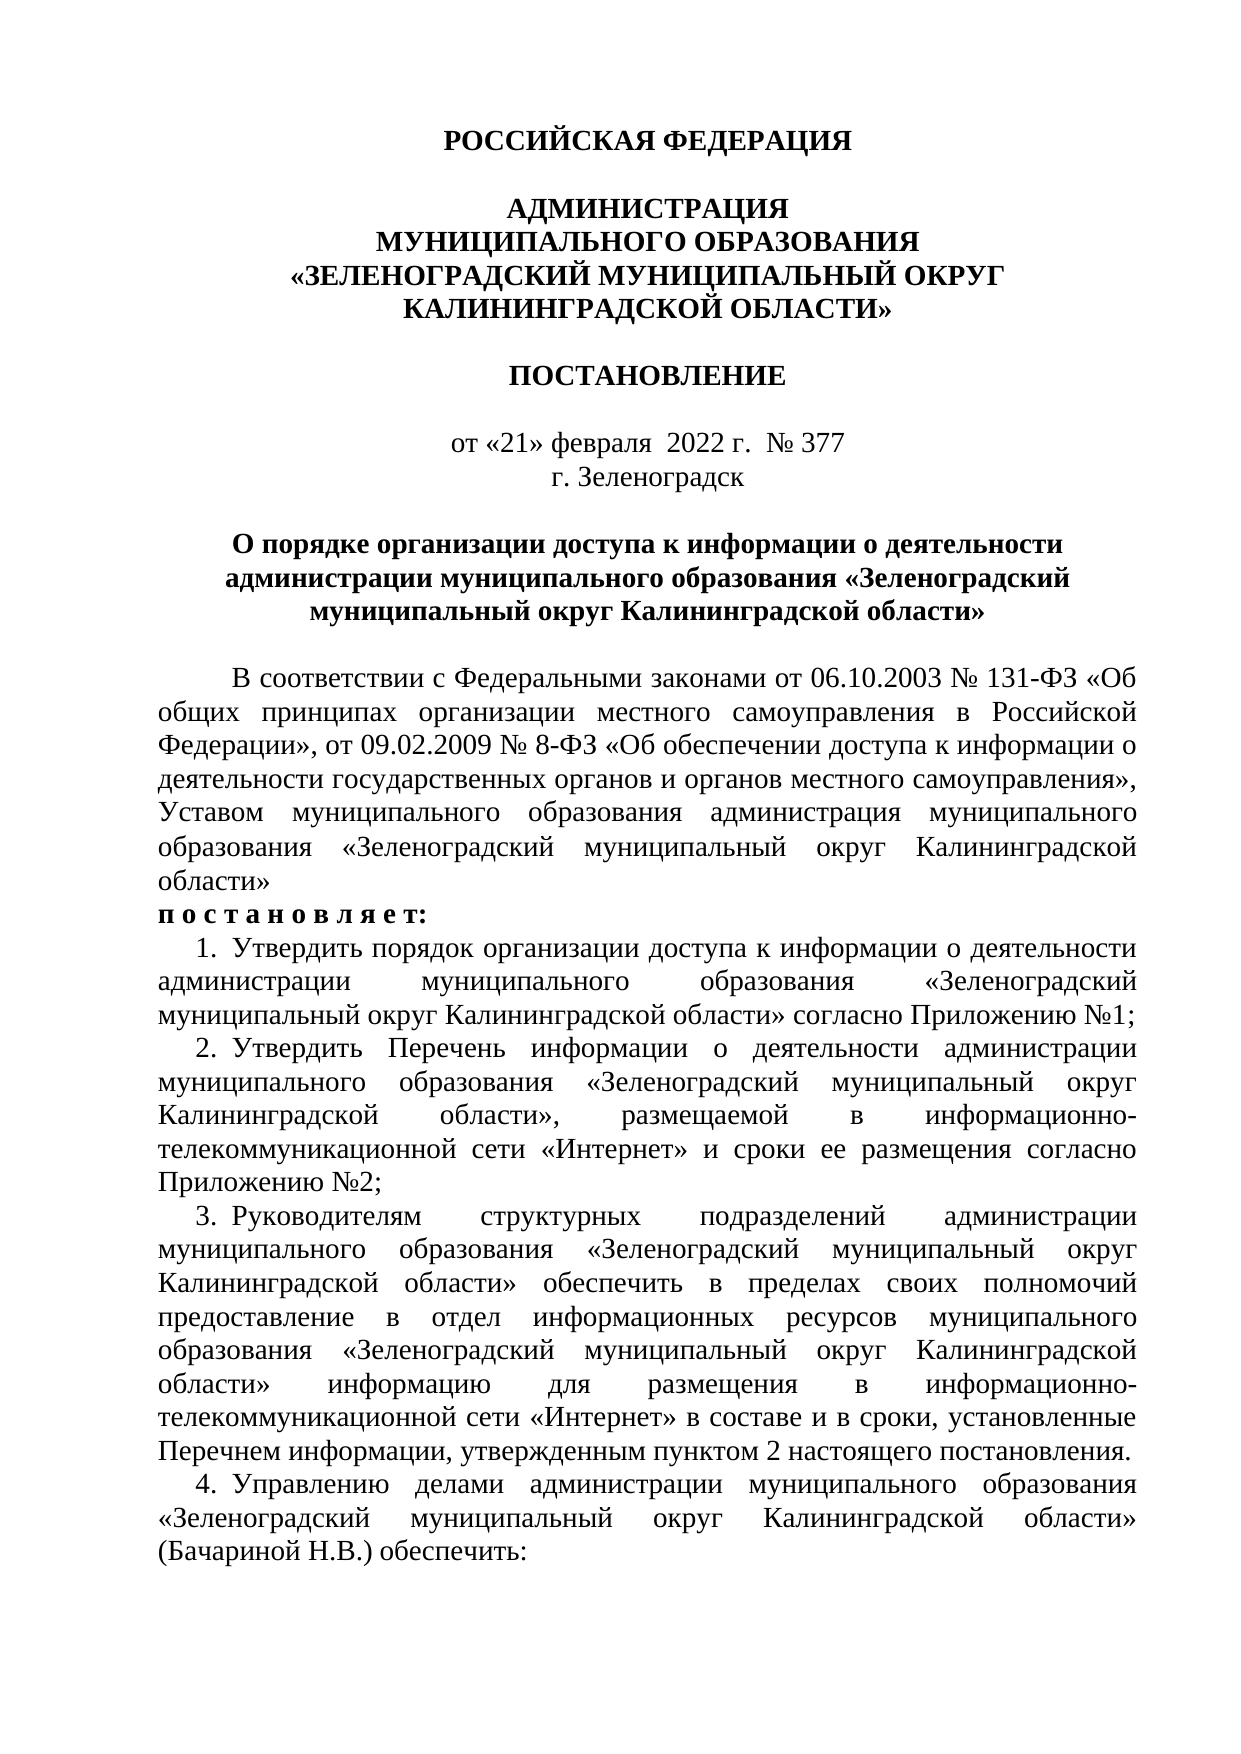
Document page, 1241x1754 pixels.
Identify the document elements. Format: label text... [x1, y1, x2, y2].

text РОССИЙСКАЯ ФЕДЕРАЦИЯ [158, 123, 1138, 157]
text п о с т а н о в л я е т: [158, 896, 1138, 930]
list Управлению делами администрации муниципального образования «Зеленоградский муниципальный округ Калининградской области» (Бачариной Н.В.) обеспечить: [158, 1466, 1138, 1568]
text МУНИЦИПАЛЬНОГО ОБРАЗОВАНИЯ [158, 224, 1138, 258]
list Руководителям структурных подразделений администрации муниципального образования «Зеленоградский муниципальный округ Калининградской области» обеспечить в пределах своих полномочий предоставление в отдел информационных ресурсов муниципального образования «Зеленоградский муниципальный округ Калининградской области» информацию для размещения в информационно-телекоммуникационной сети «Интернет» в составе и в сроки, установленные Перечнем информации, утвержденным пунктом 2 настоящего постановления. [158, 1198, 1138, 1466]
text КАЛИНИНГРАДСКОЙ ОБЛАСТИ» [158, 291, 1138, 325]
list Утвердить порядок организации доступа к информации о деятельности администрации муниципального образования «Зеленоградский муниципальный округ Калининградской области» согласно Приложению №1; [158, 930, 1138, 1030]
text АДМИНИСТРАЦИЯ [158, 191, 1138, 224]
list Утвердить Перечень информации о деятельности администрации муниципального образования «Зеленоградский муниципальный округ Калининградской области», размещаемой в информационно-телекоммуникационной сети «Интернет» и сроки ее размещения согласно Приложению №2; [158, 1030, 1138, 1198]
text от «21» февраля 2022 г. № 377 [158, 426, 1138, 459]
text В соответствии с Федеральными законами от 06.10.2003 № 131-ФЗ «Об общих принципах организации местного самоуправления в Российской Федерации», от 09.02.2009 № 8-ФЗ «Об обеспечении доступа к информации о деятельности государственных органов и органов местного самоуправления», Уставом муниципального образования администрация муниципального образования «Зеленоградский муниципальный округ Калининградской области» [158, 660, 1138, 896]
text г. Зеленоградск [158, 459, 1138, 493]
text ПОСТАНОВЛЕНИЕ [158, 358, 1138, 392]
text «ЗЕЛЕНОГРАДСКИЙ МУНИЦИПАЛЬНЫЙ ОКРУГ [158, 258, 1138, 291]
text О порядке организации доступа к информации о деятельности администрации муниципального образования «Зеленоградский муниципальный округ Калининградской области» [158, 526, 1138, 627]
